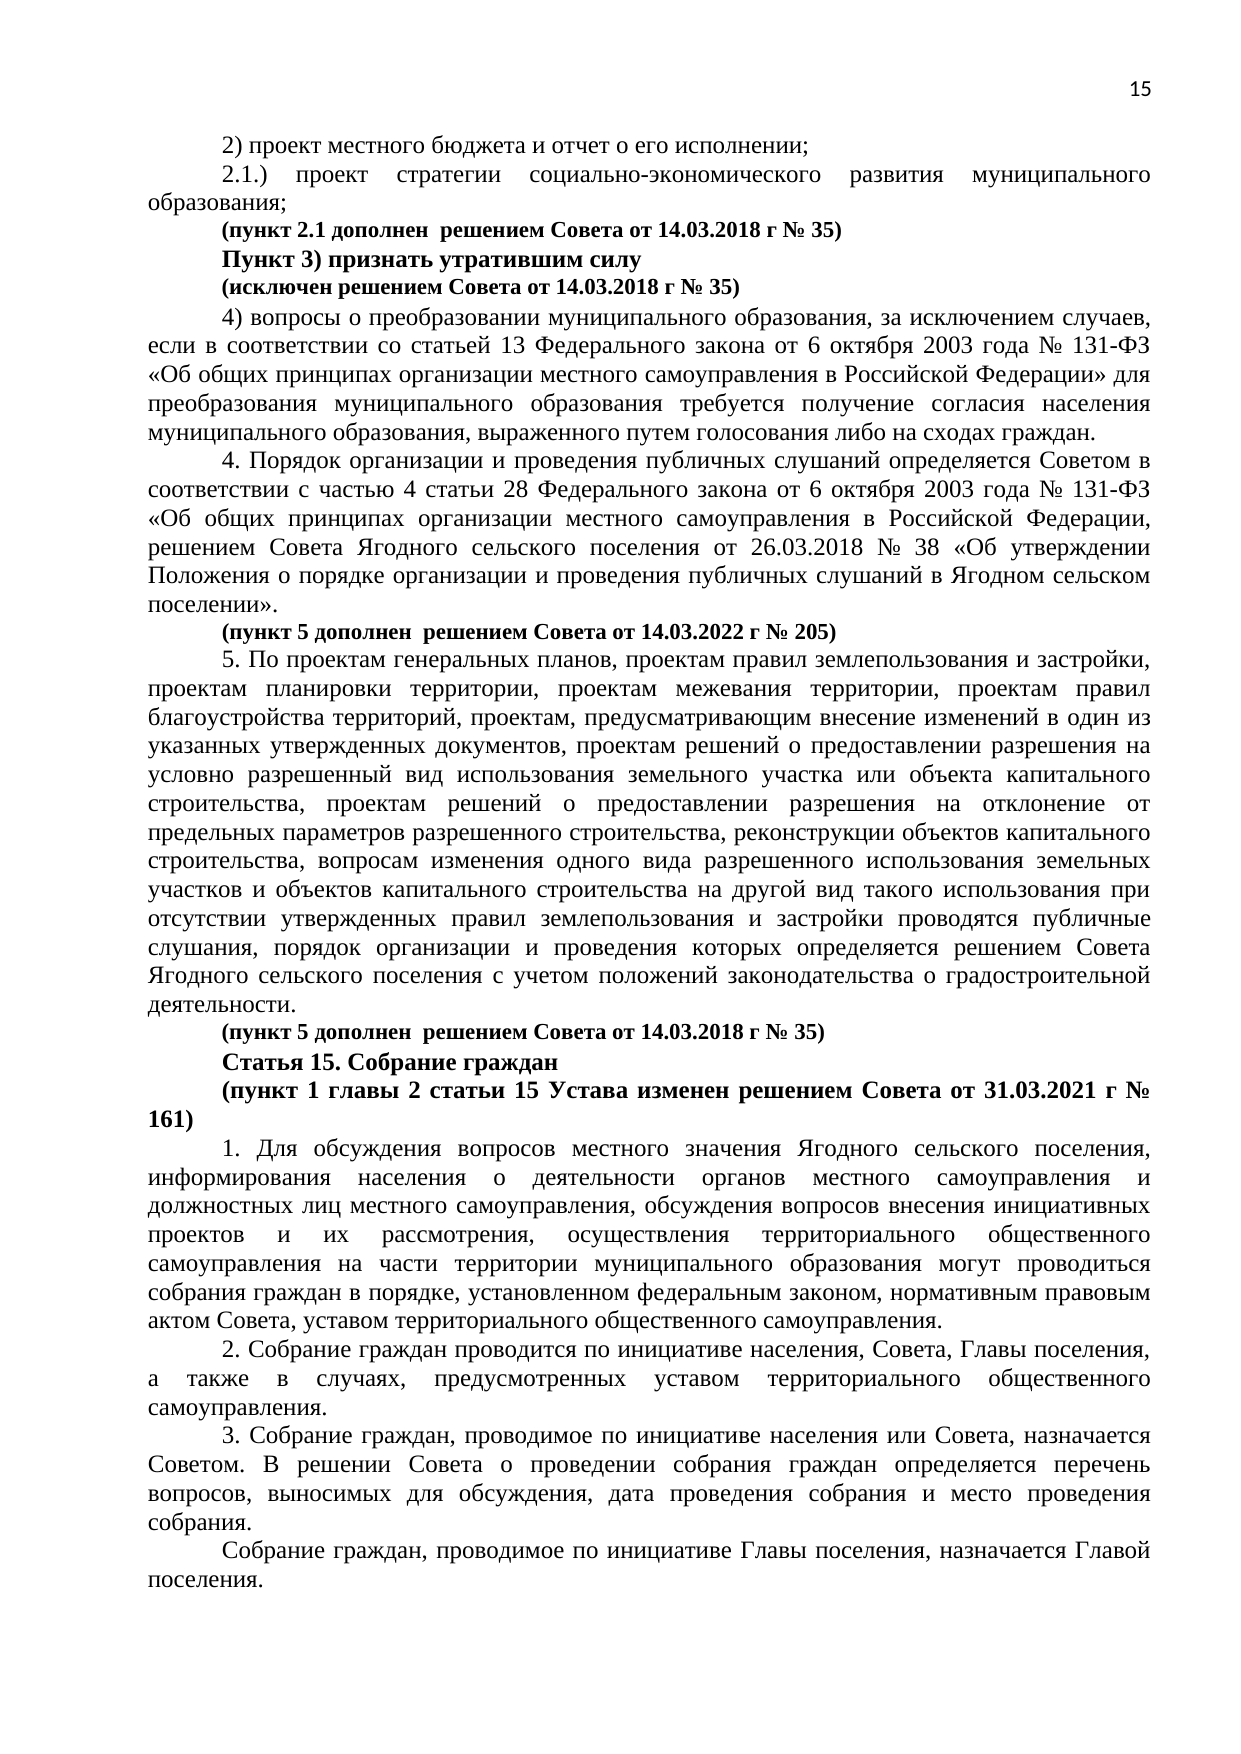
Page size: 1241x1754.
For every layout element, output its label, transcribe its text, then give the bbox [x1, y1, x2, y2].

text Статья 15. Собрание граждан [148, 1047, 1152, 1075]
text 2) проект местного бюджета и отчет о его исполнении; [148, 130, 1152, 159]
text Собрание граждан, проводимое по инициативе Главы поселения, назначается Главой поселения. [148, 1535, 1152, 1593]
text (исключен решением Совета от 14.03.2018 г № 35) [148, 273, 1152, 300]
text (пункт 5 дополнен решением Совета от 14.03.2022 г № 205) [148, 618, 1152, 644]
text 5. По проектам генеральных планов, проектам правил землепользования и застройки, проектам планировки территории, проектам межевания территории, проектам правил благоустройства территорий, проектам, предусматривающим внесение изменений в один из указанных утвержденных документов, проектам решений о предоставлении разрешения на условно разрешенный вид использования земельного участка или объекта капитального строительства, проектам решений о предоставлении разрешения на отклонение от предельных параметров разрешенного строительства, реконструкции объектов капитального строительства, вопросам изменения одного вида разрешенного использования земельных участков и объектов капитального строительства на другой вид такого использования при отсутствии утвержденных правил землепользования и застройки проводятся публичные слушания, порядок организации и проведения которых определяется решением Совета Ягодного сельского поселения с учетом положений законодательства о градостроительной деятельности. [148, 644, 1152, 1018]
text 2.1.) проект стратегии социально-экономического развития муниципального образования; [148, 159, 1152, 216]
text 1. Для обсуждения вопросов местного значения Ягодного сельского поселения, информирования населения о деятельности органов местного самоуправления и должностных лиц местного самоуправления, обсуждения вопросов внесения инициативных проектов и их рассмотрения, осуществления территориального общественного самоуправления на части территории муниципального образования могут проводиться собрания граждан в порядке, установленном федеральным законом, нормативным правовым актом Совета, уставом территориального общественного самоуправления. [148, 1133, 1152, 1334]
text 4) вопросы о преобразовании муниципального образования, за исключением случаев, если в соответствии со статьей 13 Федерального закона от 6 октября 2003 года № 131-ФЗ «Об общих принципах организации местного самоуправления в Российской Федерации» для преобразования муниципального образования требуется получение согласия населения муниципального образования, выраженного путем голосования либо на сходах граждан. [148, 302, 1152, 446]
text Пункт 3) признать утратившим силу [148, 244, 1152, 273]
text (пункт 1 главы 2 статьи 15 Устава изменен решением Совета от 31.03.2021 г № 161) [148, 1075, 1152, 1133]
text 2. Собрание граждан проводится по инициативе населения, Совета, Главы поселения, а также в случаях, предусмотренных уставом территориального общественного самоуправления. [148, 1334, 1152, 1420]
text 3. Собрание граждан, проводимое по инициативе населения или Совета, назначается Советом. В решении Совета о проведении собрания граждан определяется перечень вопросов, выносимых для обсуждения, дата проведения собрания и место проведения собрания. [148, 1420, 1152, 1535]
text (пункт 2.1 дополнен решением Совета от 14.03.2018 г № 35) [148, 216, 1152, 242]
text (пункт 5 дополнен решением Совета от 14.03.2018 г № 35) [148, 1018, 1152, 1044]
text 4. Порядок организации и проведения публичных слушаний определяется Советом в соответствии с частью 4 статьи 28 Федерального закона от 6 октября 2003 года № 131-ФЗ «Об общих принципах организации местного самоуправления в Российской Федерации, решением Совета Ягодного сельского поселения от 26.03.2018 № 38 «Об утверждении Положения о порядке организации и проведения публичных слушаний в Ягодном сельском поселении». [148, 446, 1152, 618]
